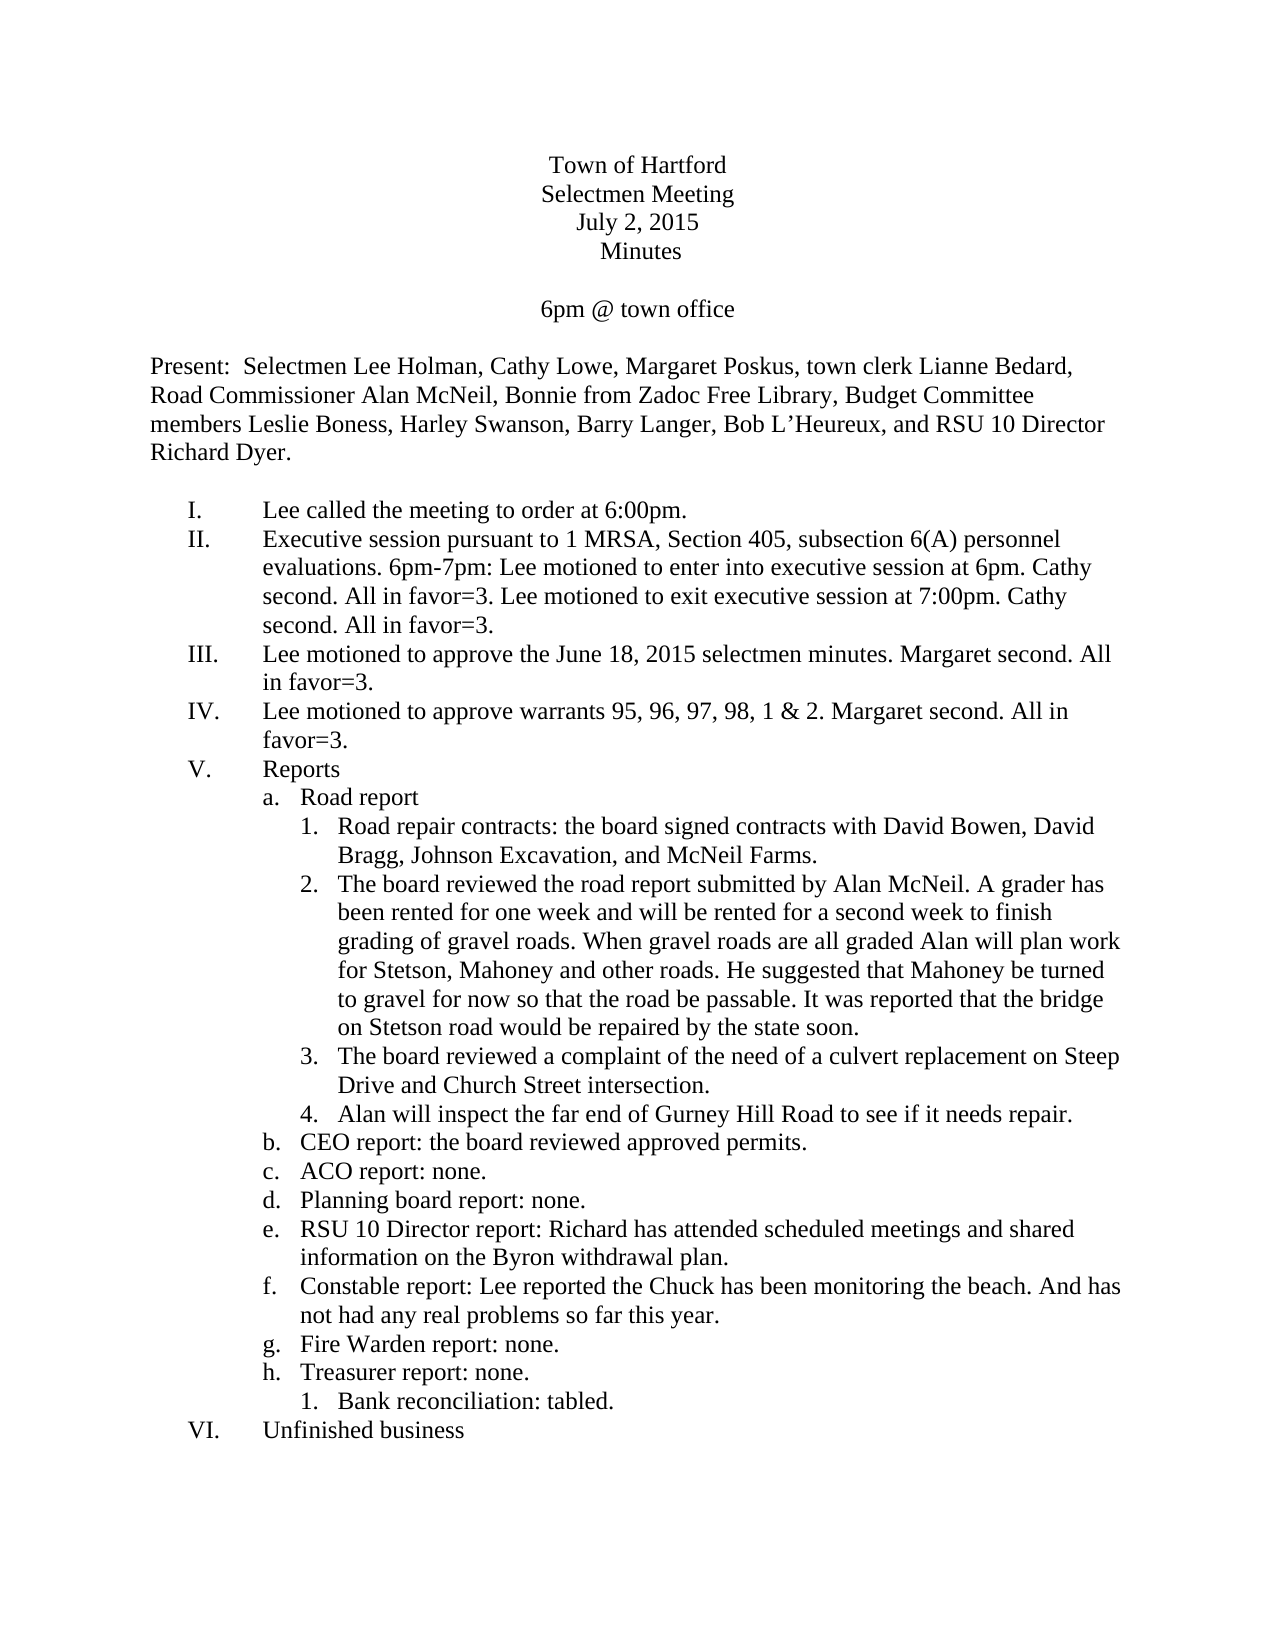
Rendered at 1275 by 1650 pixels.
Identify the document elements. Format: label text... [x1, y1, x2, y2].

text Selectmen Meeting [150, 179, 1125, 207]
list Road report [262, 782, 1125, 811]
list ACO report: none. [262, 1156, 1125, 1185]
list Constable report: Lee reported the Chuck has been monitoring the beach. And has not had any real problems so far this year. [262, 1271, 1125, 1329]
list CEO report: the board reviewed approved permits. [262, 1127, 1125, 1156]
text Present: Selectmen Lee Holman, Cathy Lowe, Margaret Poskus, town clerk Lianne Bedard, Road Commissioner Alan McNeil, Bonnie from Zadoc Free Library, Budget Committee members Leslie Boness, Harley Swanson, Barry Langer, Bob L’Heureux, and RSU 10 Director Richard Dyer. [150, 351, 1125, 466]
list Planning board report: none. [262, 1185, 1125, 1214]
text July 2, 2015 [150, 207, 1125, 236]
list Road repair contracts: the board signed contracts with David Bowen, David Bragg, Johnson Excavation, and McNeil Farms. [300, 811, 1125, 869]
text Town of Hartford [150, 150, 1125, 179]
list Unfinished business [187, 1415, 1125, 1444]
list Fire Warden report: none. [262, 1329, 1125, 1357]
list Lee motioned to approve the June 18, 2015 selectmen minutes. Margaret second. All in favor=3. [187, 639, 1125, 696]
list Lee called the meeting to order at 6:00pm. [187, 495, 1125, 524]
list Executive session pursuant to 1 MRSA, Section 405, subsection 6(A) personnel evaluations. 6pm-7pm: Lee motioned to enter into executive session at 6pm. Cathy second. All in favor=3. Lee motioned to exit executive session at 7:00pm. Cathy second. All in favor=3. [187, 524, 1125, 639]
text Minutes [150, 236, 1125, 265]
list Lee motioned to approve warrants 95, 96, 97, 98, 1 & 2. Margaret second. All in favor=3. [187, 696, 1125, 754]
list The board reviewed a complaint of the need of a culvert replacement on Steep Drive and Church Street intersection. [300, 1041, 1125, 1099]
list Bank reconciliation: tabled. [300, 1386, 1125, 1415]
list Alan will inspect the far end of Gurney Hill Road to see if it needs repair. [300, 1099, 1125, 1127]
list Treasurer report: none. [262, 1357, 1125, 1386]
list RSU 10 Director report: Richard has attended scheduled meetings and shared information on the Byron withdrawal plan. [262, 1214, 1125, 1271]
list The board reviewed the road report submitted by Alan McNeil. A grader has been rented for one week and will be rented for a second week to finish grading of gravel roads. When gravel roads are all graded Alan will plan work for Stetson, Mahoney and other roads. He suggested that Mahoney be turned to gravel for now so that the road be passable. It was reported that the bridge on Stetson road would be repaired by the state soon. [300, 869, 1125, 1041]
text 6pm @ town office [150, 294, 1125, 322]
list Reports [187, 754, 1125, 782]
